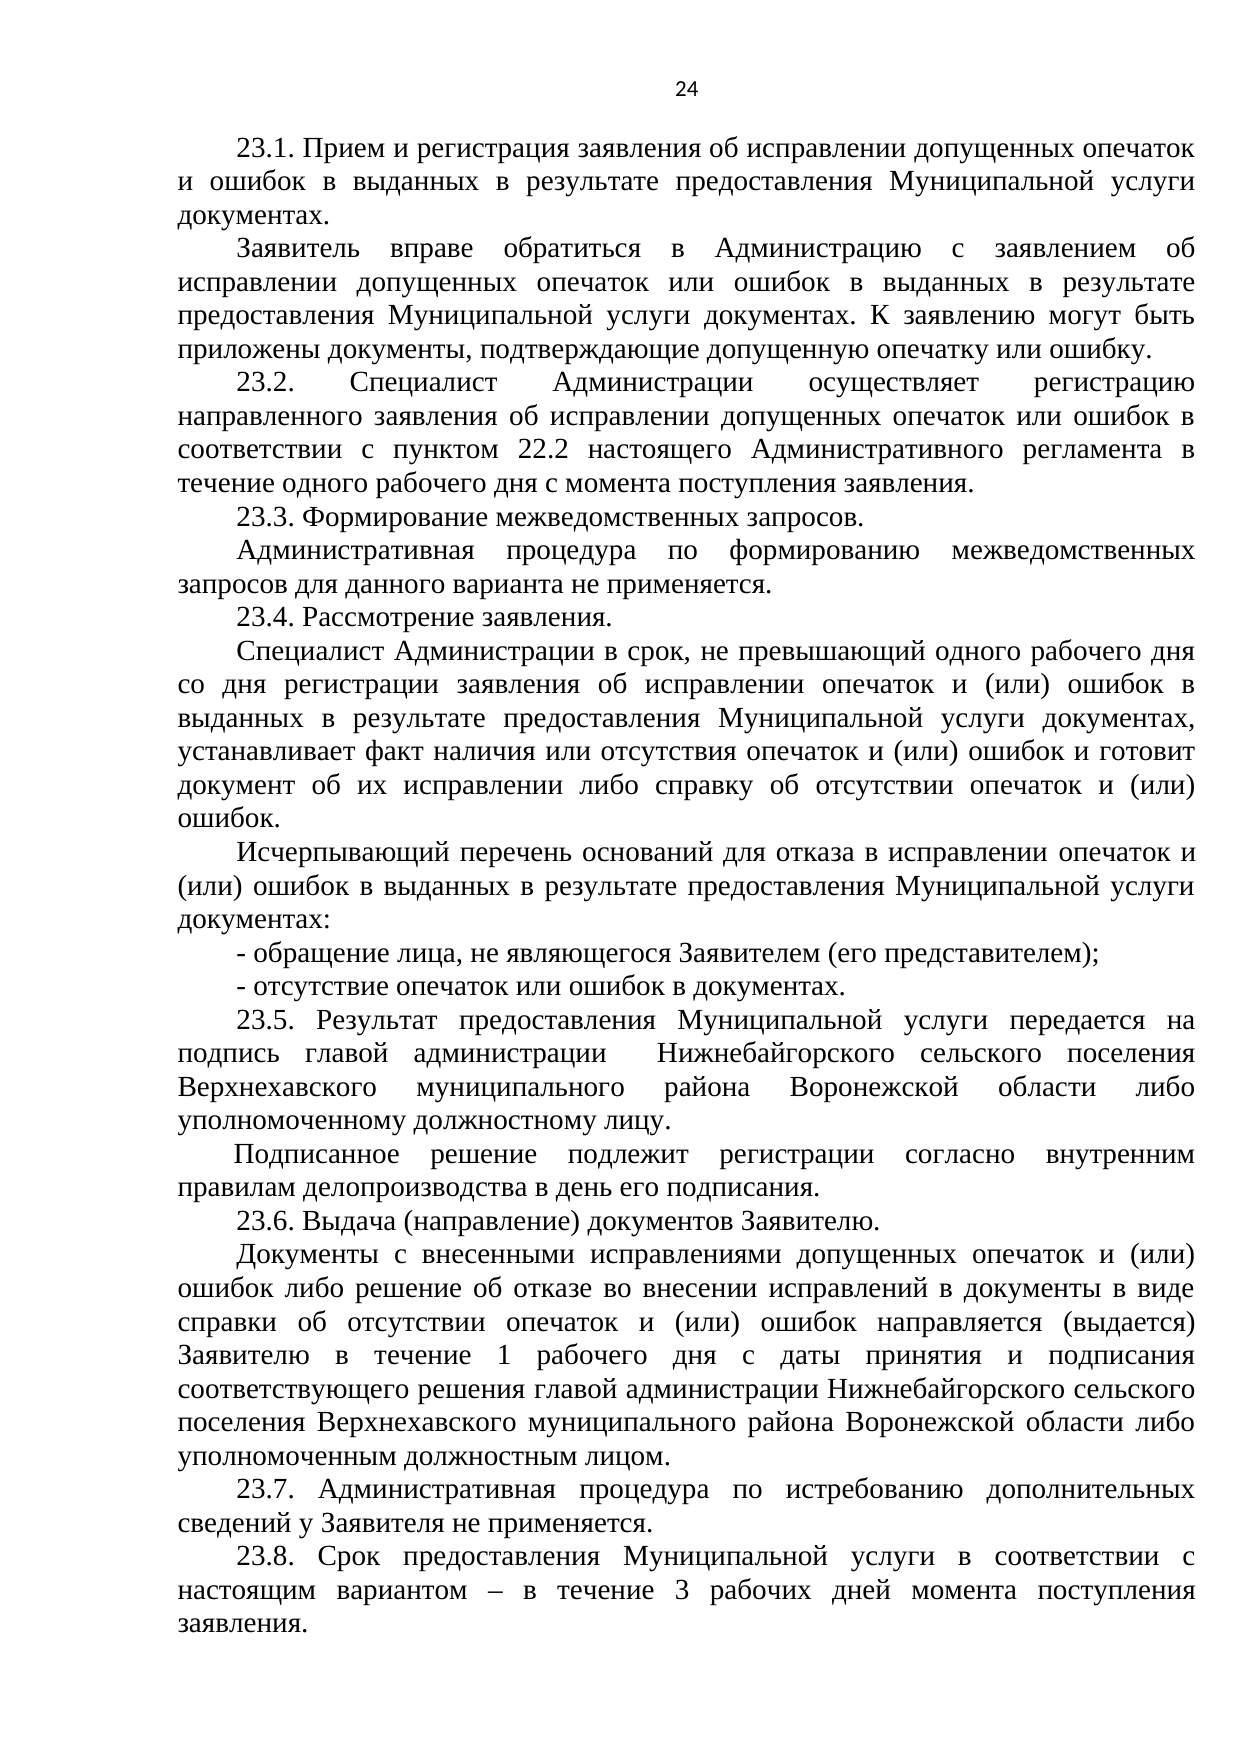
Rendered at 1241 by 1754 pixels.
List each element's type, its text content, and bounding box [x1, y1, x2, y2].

text 23.6. Выдача (направление) документов Заявителю. [177, 1203, 1196, 1237]
text - отсутствие опечаток или ошибок в документах. [177, 968, 1196, 1002]
text 23.8. Срок предоставления Муниципальной услуги в соответствии с настоящим вариантом – в течение 3 рабочих дней момента поступления заявления. [177, 1538, 1196, 1639]
text Заявитель вправе обратиться в Администрацию с заявлением об исправлении допущенных опечаток или ошибок в выданных в результате предоставления Муниципальной услуги документах. К заявлению могут быть приложены документы, подтверждающие допущенную опечатку или ошибку. [177, 230, 1196, 364]
text 23.4. Рассмотрение заявления. [177, 599, 1196, 633]
text Подписанное решение подлежит регистрации согласно внутренним правилам делопроизводства в день его подписания. [177, 1136, 1196, 1203]
text - обращение лица, не являющегося Заявителем (его представителем); [177, 935, 1196, 968]
text Административная процедура по формированию межведомственных запросов для данного варианта не применяется. [177, 532, 1196, 599]
text Исчерпывающий перечень оснований для отказа в исправлении опечаток и (или) ошибок в выданных в результате предоставления Муниципальной услуги документах: [177, 834, 1196, 935]
text 23.3. Формирование межведомственных запросов. [177, 499, 1196, 532]
text Документы с внесенными исправлениями допущенных опечаток и (или) ошибок либо решение об отказе во внесении исправлений в документы в виде справки об отсутствии опечаток и (или) ошибок направляется (выдается) Заявителю в течение 1 рабочего дня с даты принятия и подписания соответствующего решения главой администрации Нижнебайгорского сельского поселения Верхнехавского муниципального района Воронежской области либо уполномоченным должностным лицом. [177, 1237, 1196, 1471]
text 23.1. Прием и регистрация заявления об исправлении допущенных опечаток и ошибок в выданных в результате предоставления Муниципальной услуги документах. [177, 130, 1196, 230]
text Специалист Администрации в срок, не превышающий одного рабочего дня со дня регистрации заявления об исправлении опечаток и (или) ошибок в выданных в результате предоставления Муниципальной услуги документах, устанавливает факт наличия или отсутствия опечаток и (или) ошибок и готовит документ об их исправлении либо справку об отсутствии опечаток и (или) ошибок. [177, 633, 1196, 834]
text 23.7. Административная процедура по истребованию дополнительных сведений у Заявителя не применяется. [177, 1471, 1196, 1538]
text 23.5. Результат предоставления Муниципальной услуги передается на подпись главой администрации Нижнебайгорского сельского поселения Верхнехавского муниципального района Воронежской области либо уполномоченному должностному лицу. [177, 1002, 1196, 1136]
text 23.2. Специалист Администрации осуществляет регистрацию направленного заявления об исправлении допущенных опечаток или ошибок в соответствии с пунктом 22.2 настоящего Административного регламента в течение одного рабочего дня с момента поступления заявления. [177, 364, 1196, 499]
